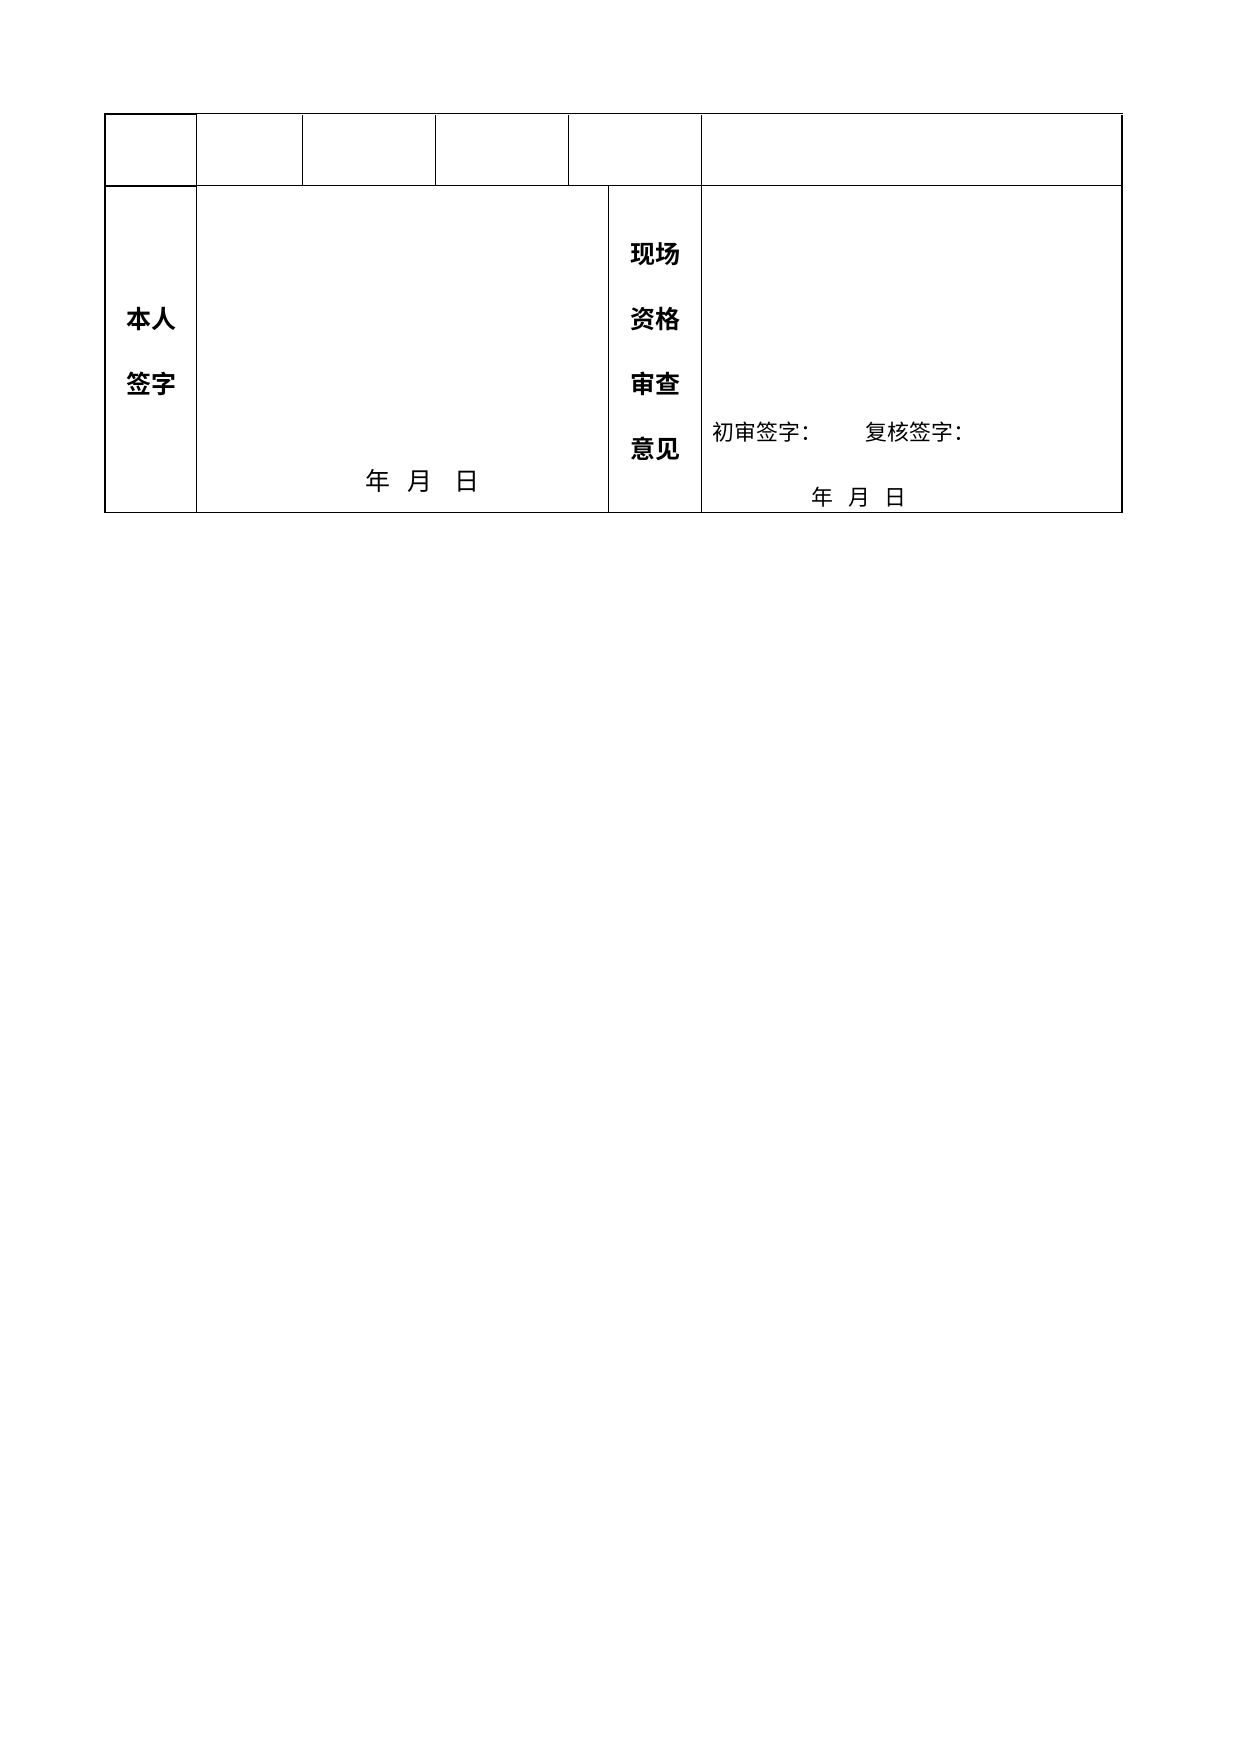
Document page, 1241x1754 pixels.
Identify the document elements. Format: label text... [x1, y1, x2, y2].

table_cell [568, 114, 701, 185]
table_cell 本人签字 [106, 187, 196, 512]
table_cell [436, 114, 568, 185]
table_cell [303, 114, 436, 185]
table_cell 现场资格审查意见 [609, 186, 701, 512]
table_cell [701, 114, 1122, 185]
table_cell [197, 114, 302, 185]
table_cell 年 月 日 [197, 186, 608, 512]
table_cell 初审签字： 复核签字： 年 月 日 [702, 186, 1121, 512]
